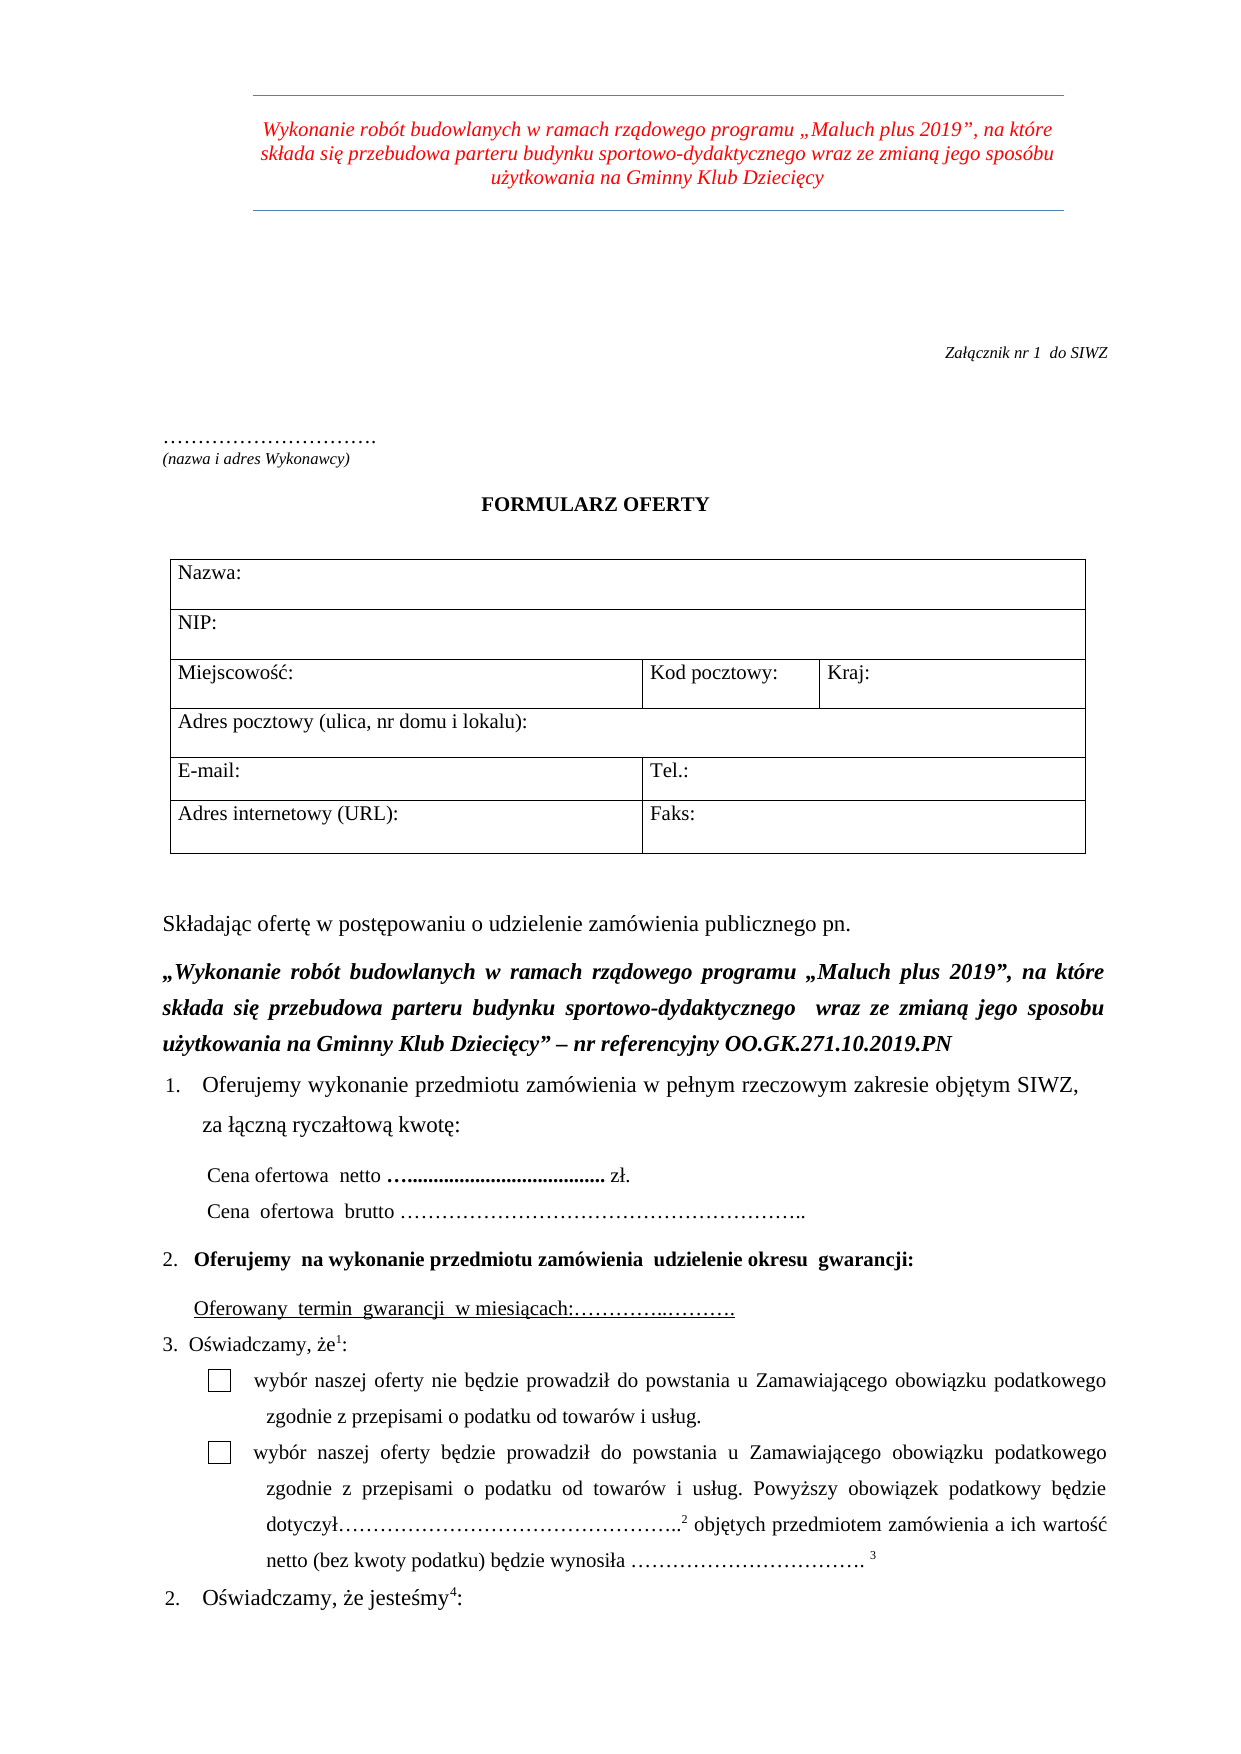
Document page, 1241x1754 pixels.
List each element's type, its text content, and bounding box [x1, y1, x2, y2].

table_cell Faks: [643, 801, 1085, 853]
table_cell E-mail: [171, 758, 642, 800]
table_cell Kraj: [820, 660, 1085, 708]
subtitle (nazwa i adres Wykonawcy) [162, 448, 1107, 468]
text Cena ofertowa brutto ………………………………………………….. [162, 1199, 1107, 1223]
text Oferowany termin gwarancji w miesiącach:…………..………. [162, 1296, 1107, 1320]
table_cell Adres pocztowy (ulica, nr domu i lokalu): [171, 709, 1085, 757]
text wybór naszej oferty nie będzie prowadził do powstania u Zamawiającego obowiązku podatkowego zgodnie z przepisami o podatku od towarów i usług. [207, 1368, 1107, 1428]
text Cena ofertowa netto …...................................... zł. [162, 1163, 1107, 1187]
text Składając ofertę w postępowaniu o udzielenie zamówienia publicznego pn. [162, 902, 1107, 938]
subtitle FORMULARZ OFERTY [481, 492, 1107, 516]
text Załącznik nr 1 do SIWZ [738, 339, 1107, 364]
text 3. Oświadczamy, że1: [162, 1332, 1107, 1356]
table_cell Miejscowość: [171, 660, 642, 708]
list Oświadczamy, że jesteśmy4: [164, 1584, 1107, 1611]
text „Wykonanie robót budowlanych w ramach rządowego programu „Maluch plus 2019”, na które składa się przebudowa parteru budynku sportowo-dydaktycznego wraz ze zmianą jego sposobu użytkowania na Gminny Klub Dziecięcy” – nr referencyjny OO.GK.271.10.2019.PN [162, 951, 1107, 1059]
list Oferujemy wykonanie przedmiotu zamówienia w pełnym rzeczowym zakresie objętym SIWZ, za łączną ryczałtową kwotę: [165, 1071, 1080, 1137]
text wybór naszej oferty będzie prowadził do powstania u Zamawiającego obowiązku podatkowego zgodnie z przepisami o podatku od towarów i usług. Powyższy obowiązek podatkowy będzie dotyczył…………………………………………..2 objętych przedmiotem zamówienia a ich wartość netto (bez kwoty podatku) będzie wynosiła ……………………………. 3 [207, 1440, 1107, 1572]
table_cell Kod pocztowy: [643, 660, 819, 708]
text …………………………. [162, 424, 1107, 448]
text 2. Oferujemy na wykonanie przedmiotu zamówienia udzielenie okresu gwarancji: [162, 1247, 1107, 1271]
table_cell Adres internetowy (URL): [171, 801, 642, 853]
table_header Nazwa: [171, 560, 1085, 609]
table_cell NIP: [171, 610, 1085, 659]
table_cell Tel.: [643, 758, 1085, 800]
